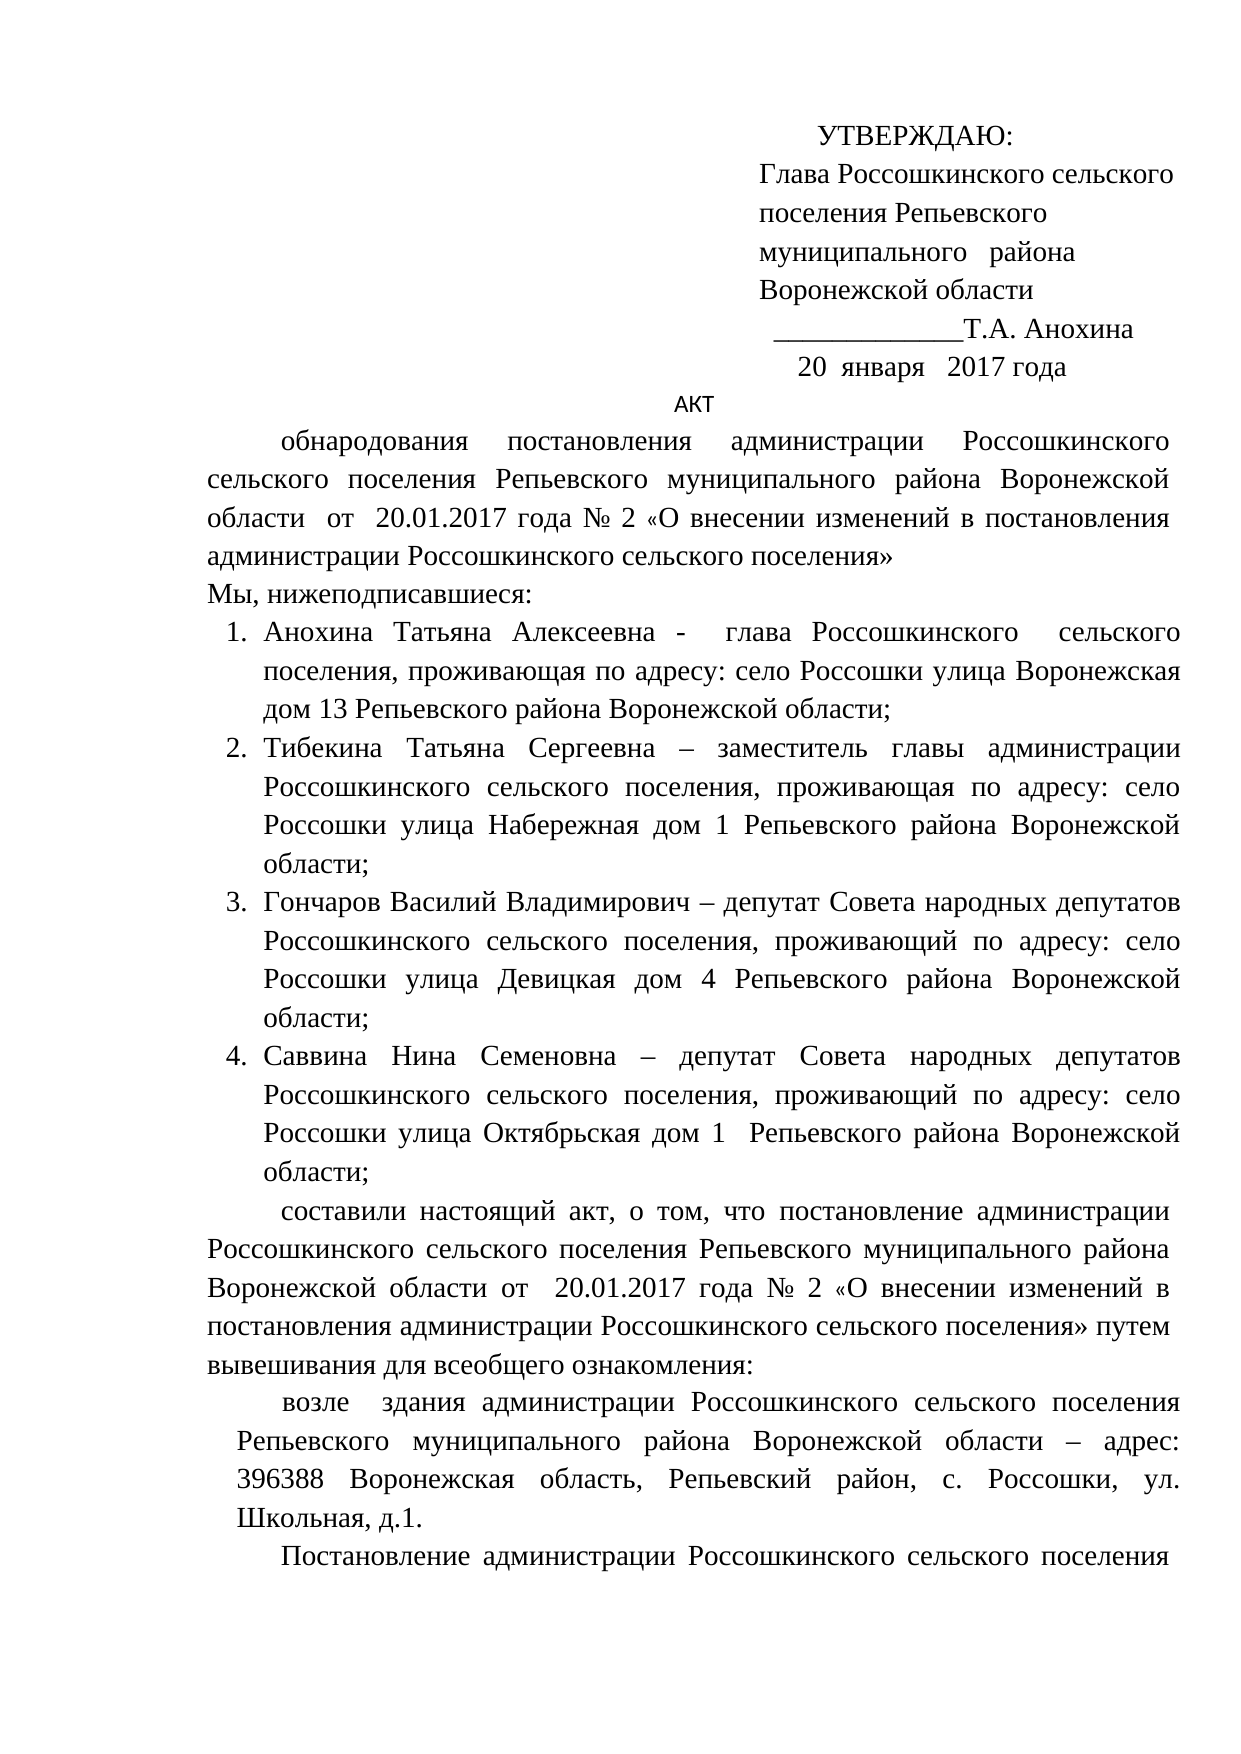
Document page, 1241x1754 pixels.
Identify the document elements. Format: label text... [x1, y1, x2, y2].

text АКТ [207, 388, 1181, 418]
text 20 января 2017 года [207, 349, 1181, 383]
table_header составили настоящий акт, о том, что постановление администрации Россошкинского сельского поселения Репьевского муниципального района Воронежской области от 20.01.2017 года № 2 «О внесении изменений в постановления администрации Россошкинского сельского поселения» путем вывешивания для всеобщего ознакомления: [196, 1193, 1181, 1384]
list Тибекина Татьяна Сергеевна – заместитель главы администрации Россошкинского сельского поселения, проживающая по адресу: село Россошки улица Набережная дом 1 Репьевского района Воронежской области; [226, 730, 1181, 879]
list Анохина Татьяна Алексеевна - глава Россошкинского сельского поселения, проживающая по адресу: село Россошки улица Воронежская дом 13 Репьевского района Воронежской области; [226, 614, 1181, 725]
table_header обнародования постановления администрации Россошкинского сельского поселения Репьевского муниципального района Воронежской области от 20.01.2017 года № 2 «О внесении изменений в постановления администрации Россошкинского сельского поселения» [196, 423, 1181, 576]
list Гончаров Василий Владимирович – депутат Совета народных депутатов Россошкинского сельского поселения, проживающий по адресу: село Россошки улица Девицкая дом 4 Репьевского района Воронежской области; [226, 884, 1181, 1033]
text поселения Репьевского [620, 195, 1181, 229]
text УТВЕРЖДАЮ: [619, 118, 1181, 152]
text возле здания администрации Россошкинского сельского поселения Репьевского муниципального района Воронежской области – адрес: 396388 Воронежская область, Репьевский район, с. Россошки, ул. Школьная, д.1. [236, 1384, 1181, 1533]
text муниципального района [620, 234, 1181, 267]
text Воронежской области [620, 272, 1181, 306]
text _____________Т.А. Анохина [619, 311, 1181, 344]
text Мы, нижеподписавшиеся: [207, 576, 1181, 609]
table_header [196, 1538, 1181, 1577]
list Саввина Нина Семеновна – депутат Совета народных депутатов Россошкинского сельского поселения, проживающий по адресу: село Россошки улица Октябрьская дом 1 Репьевского района Воронежской области; [226, 1038, 1181, 1188]
text Глава Россошкинского сельского [619, 157, 1181, 190]
